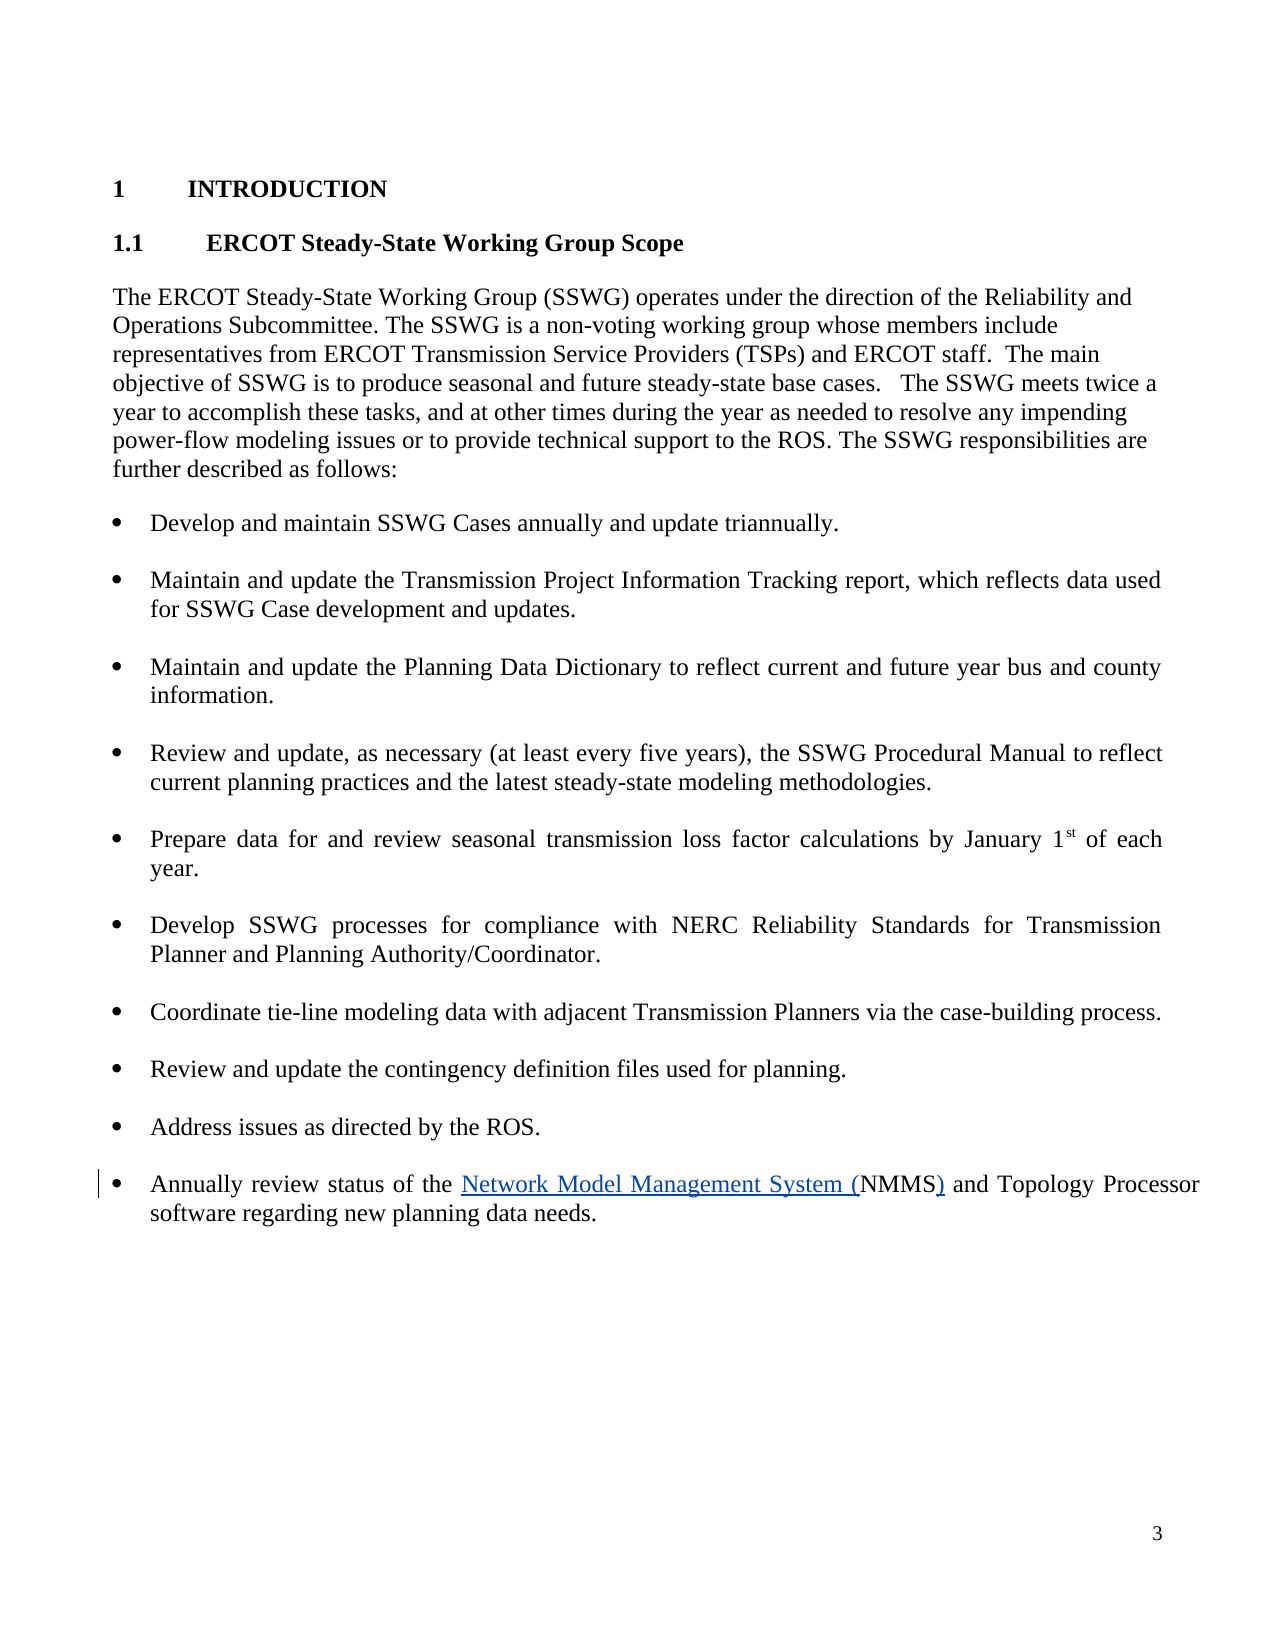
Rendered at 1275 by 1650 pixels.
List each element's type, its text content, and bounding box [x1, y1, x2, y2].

list Review and update the contingency definition files used for planning. [112, 1054, 1200, 1083]
list Address issues as directed by the ROS. [112, 1112, 1200, 1140]
text The ERCOT Steady-State Working Group (SSWG) operates under the direction of the Reliability and Operations Subcommittee. The SSWG is a non-voting working group whose members include representatives from ERCOT Transmission Service Providers (TSPs) and ERCOT staff. The main objective of SSWG is to produce seasonal and future steady-state base cases. The SSWG meets twice a year to accomplish these tasks, and at other times during the year as needed to resolve any impending power-flow modeling issues or to provide technical support to the ROS. The SSWG responsibilities are further described as follows: [112, 282, 1162, 483]
list Prepare data for and review seasonal transmission loss factor calculations by January 1st of each year. [112, 824, 1162, 882]
list Maintain and update the Planning Data Dictionary to reflect current and future year bus and county information. [112, 652, 1162, 709]
list Annually review status of the NMMS and Topology Processor software regarding new planning data needs. [112, 1169, 1200, 1227]
list Develop and maintain SSWG Cases annually and update triannually. [112, 508, 1162, 537]
subtitle 1 INTRODUCTION [112, 174, 1162, 203]
list Develop SSWG processes for compliance with NERC Reliability Standards for Transmission Planner and Planning Authority/Coordinator. [112, 910, 1162, 968]
list Review and update, as necessary (at least every five years), the SSWG Procedural Manual to reflect current planning practices and the latest steady-state modeling methodologies. [112, 738, 1162, 795]
list Maintain and update the Transmission Project Information Tracking report, which reflects data used for SSWG Case development and updates. [112, 565, 1162, 623]
list Coordinate tie-line modeling data with adjacent Transmission Planners via the case-building process. [112, 997, 1162, 1025]
text 1.1 ERCOT Steady-State Working Group Scope [112, 228, 1162, 257]
